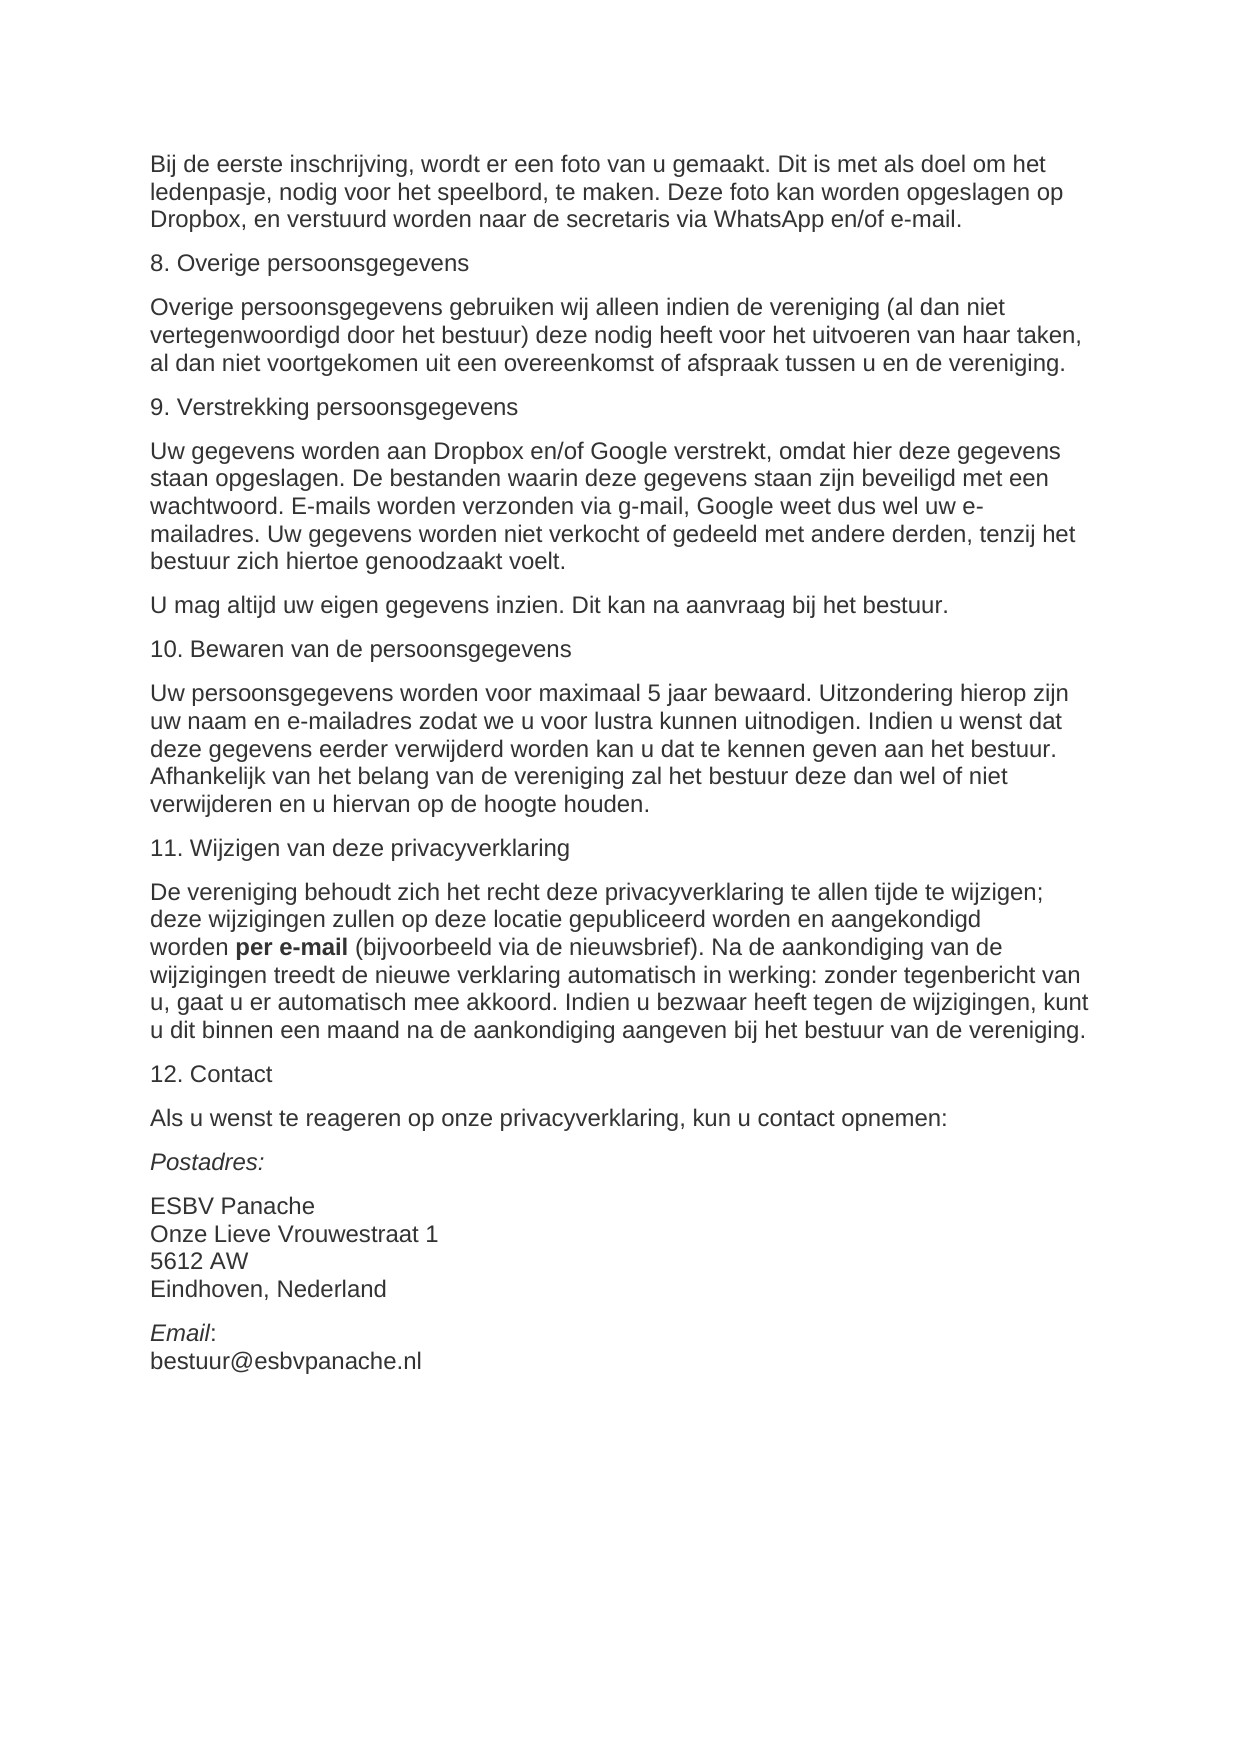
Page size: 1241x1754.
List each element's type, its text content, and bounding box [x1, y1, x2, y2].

text Overige persoonsgegevens gebruiken wij alleen indien de vereniging (al dan niet vertegenwoordigd door het bestuur) deze nodig heeft voor het uitvoeren van haar taken, al dan niet voortgekomen uit een overeenkomst of afspraak tussen u en de vereniging. [150, 293, 1090, 376]
text 11. Wijzigen van deze privacyverklaring [150, 834, 1090, 861]
text U mag altijd uw eigen gegevens inzien. Dit kan na aanvraag bij het bestuur. [150, 591, 1090, 619]
text ESBV Panache Onze Lieve Vrouwestraat 1 5612 AW Eindhoven, Nederland [150, 1192, 1090, 1302]
text Postadres: [150, 1148, 1090, 1176]
text Uw persoonsgegevens worden voor maximaal 5 jaar bewaard. Uitzondering hierop zijn uw naam en e-mailadres zodat we u voor lustra kunnen uitnodigen. Indien u wenst dat deze gegevens eerder verwijderd worden kan u dat te kennen geven aan het bestuur. Afhankelijk van het belang van de vereniging zal het bestuur deze dan wel of niet verwijderen en u hiervan op de hoogte houden. [150, 679, 1090, 817]
text 9. Verstrekking persoonsgegevens [150, 393, 1090, 420]
text 12. Contact [150, 1060, 1090, 1087]
text De vereniging behoudt zich het recht deze privacyverklaring te allen tijde te wijzigen; deze wijzigingen zullen op deze locatie gepubliceerd worden en aangekondigd worden per e-mail (bijvoorbeeld via de nieuwsbrief). Na de aankondiging van de wijzigingen treedt de nieuwe verklaring automatisch in werking: zonder tegenbericht van u, gaat u er automatisch mee akkoord. Indien u bezwaar heeft tegen de wijzigingen, kunt u dit binnen een maand na de aankondiging aangeven bij het bestuur van de vereniging. [150, 878, 1090, 1043]
text Uw gegevens worden aan Dropbox en/of Google verstrekt, omdat hier deze gegevens staan opgeslagen. De bestanden waarin deze gegevens staan zijn beveiligd met een wachtwoord. E-mails worden verzonden via g-mail, Google weet dus wel uw e-mailadres. Uw gegevens worden niet verkocht of gedeeld met andere derden, tenzij het bestuur zich hiertoe genoodzaakt voelt. [150, 437, 1090, 575]
text 10. Bewaren van de persoonsgegevens [150, 635, 1090, 663]
text 8. Overige persoonsgegevens [150, 249, 1090, 277]
text Email: bestuur@esbvpanache.nl [150, 1319, 1090, 1374]
text Als u wenst te reageren op onze privacyverklaring, kun u contact opnemen: [150, 1104, 1090, 1132]
text Bij de eerste inschrijving, wordt er een foto van u gemaakt. Dit is met als doel om het ledenpasje, nodig voor het speelbord, te maken. Deze foto kan worden opgeslagen op Dropbox, en verstuurd worden naar de secretaris via WhatsApp en/of e-mail. [150, 150, 1090, 233]
